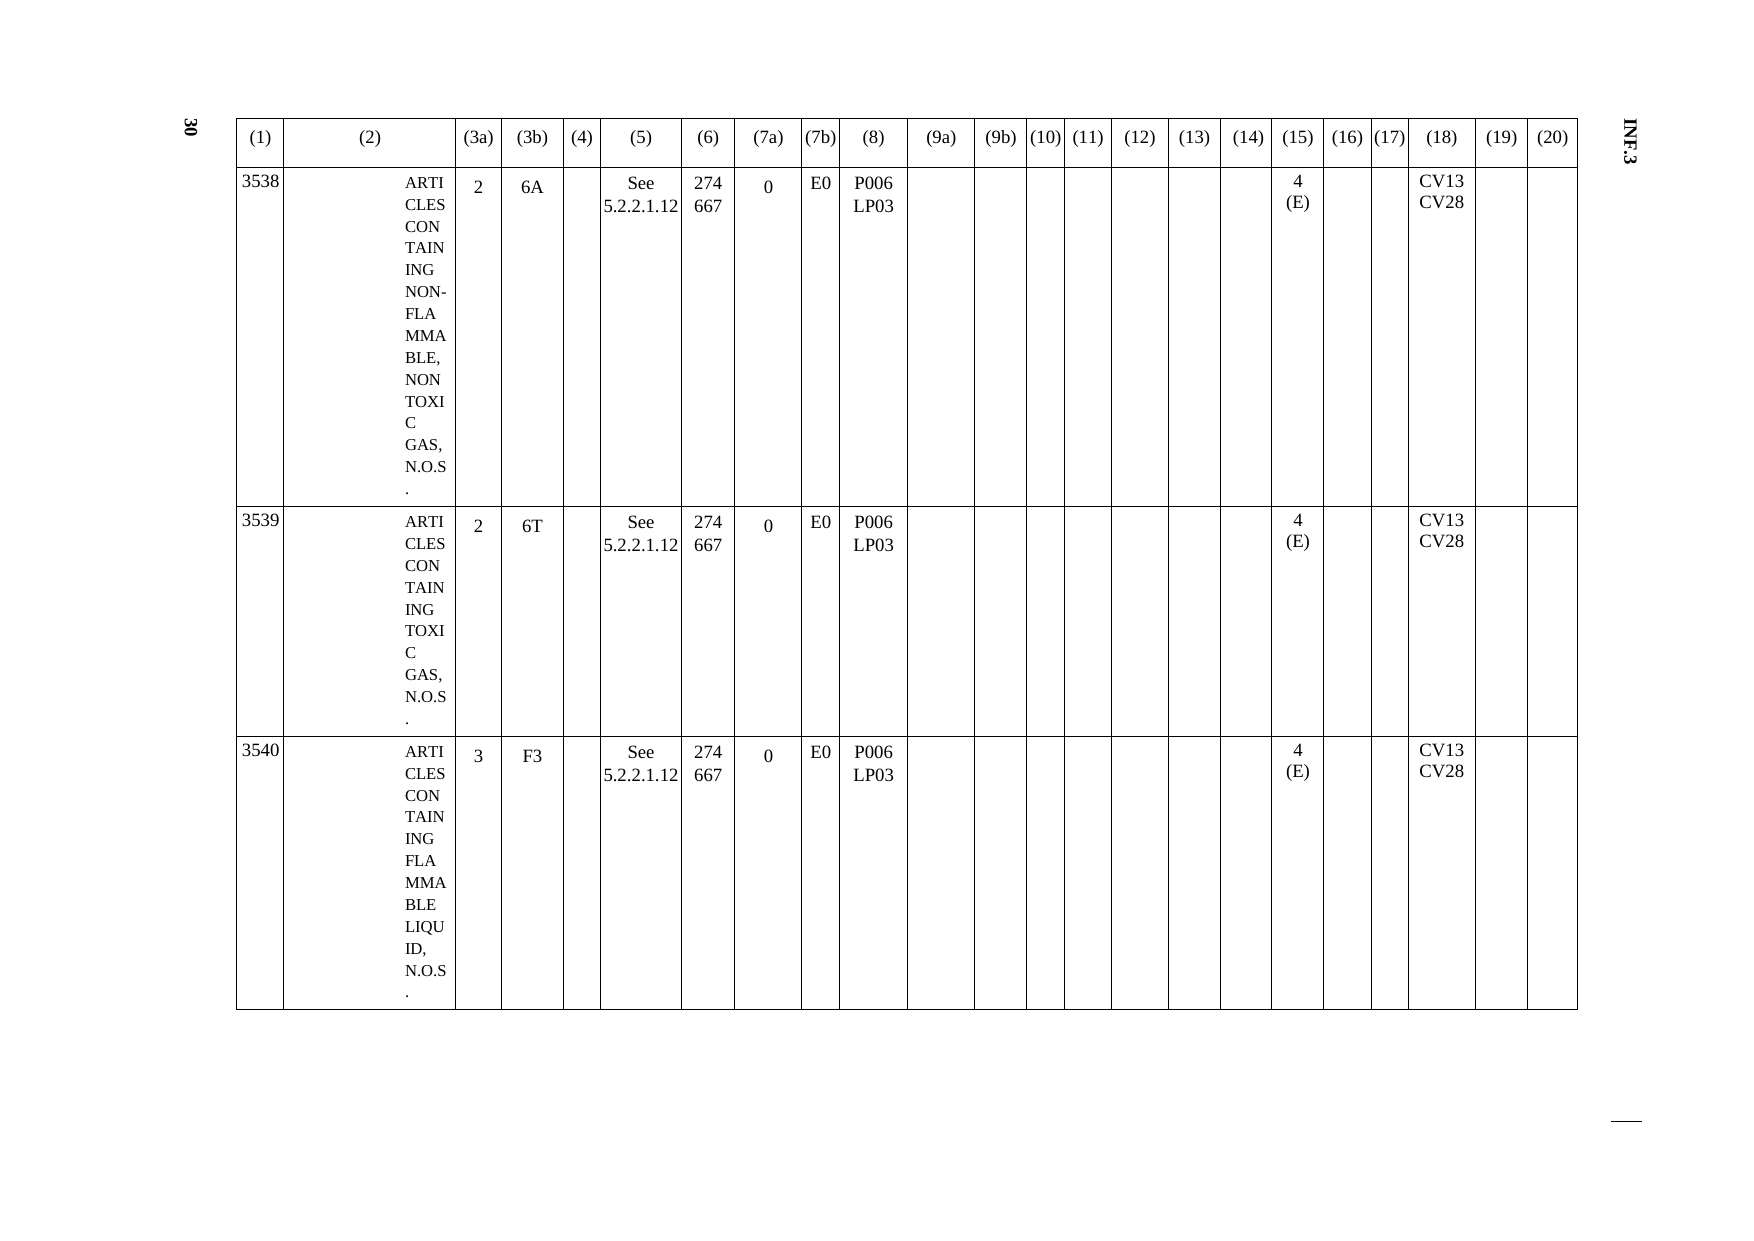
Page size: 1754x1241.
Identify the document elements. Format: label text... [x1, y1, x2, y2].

table_header (9b) [975, 119, 1026, 167]
table_cell E0 [802, 168, 839, 506]
table_cell [1372, 737, 1408, 1009]
table_cell See 5.2.2.1.12 [601, 737, 681, 1009]
table_cell [1065, 168, 1111, 506]
table_header (6) [682, 119, 734, 167]
table_header (18) [1409, 119, 1475, 167]
table_header (20) [1528, 119, 1577, 167]
table_header (10) [1027, 119, 1064, 167]
table_cell 0 [735, 168, 801, 506]
table_cell 0 [735, 737, 801, 1009]
table_header (14) [1221, 119, 1271, 167]
table_cell [1476, 507, 1527, 736]
table_cell 3539 [237, 507, 283, 736]
table_header (19) [1476, 119, 1527, 167]
table_header (4) [564, 119, 600, 167]
table_cell [1476, 737, 1527, 1009]
table_cell [975, 737, 1026, 1009]
table_header (9a) [908, 119, 974, 167]
table_cell [1372, 507, 1408, 736]
table_cell [1221, 737, 1271, 1009]
table_cell 6T [502, 507, 563, 736]
table_cell [1221, 168, 1271, 506]
table_cell ARTICLES CONTAINING TOXIC GAS, N.O.S. [284, 507, 455, 736]
table_header (7a) [735, 119, 801, 167]
table_cell [975, 507, 1026, 736]
table_cell [564, 737, 600, 1009]
table_cell [564, 507, 600, 736]
table_cell See 5.2.2.1.12 [601, 168, 681, 506]
table_header (16) [1324, 119, 1371, 167]
table_cell CV13 CV28 [1409, 737, 1475, 1009]
table_cell E0 [802, 737, 839, 1009]
table_header (13) [1169, 119, 1220, 167]
table_cell [1027, 168, 1064, 506]
table_cell [908, 168, 974, 506]
table_cell [1027, 507, 1064, 736]
table_cell [908, 507, 974, 736]
table_cell [1112, 507, 1168, 736]
table_header (15) [1272, 119, 1323, 167]
table_cell 274 667 [682, 737, 734, 1009]
table_cell [1324, 507, 1371, 736]
table_header (1) [237, 119, 283, 167]
table_cell ARTICLES CONTAINING FLAMMABLE LIQUID, N.O.S. [284, 737, 455, 1009]
table_cell [1065, 507, 1111, 736]
table_header (8) [840, 119, 907, 167]
table_cell [975, 168, 1026, 506]
table_cell 2 [456, 507, 501, 736]
table_cell See 5.2.2.1.12 [601, 507, 681, 736]
table_header (7b) [802, 119, 839, 167]
table_header (12) [1112, 119, 1168, 167]
table_cell [1324, 168, 1371, 506]
table_cell [1065, 737, 1111, 1009]
table_cell [1372, 168, 1408, 506]
table_cell [1027, 737, 1064, 1009]
table_cell P006 LP03 [840, 737, 907, 1009]
table_header (5) [601, 119, 681, 167]
table_cell [1476, 168, 1527, 506]
table_cell [1324, 737, 1371, 1009]
table_cell [1169, 507, 1220, 736]
table_cell 6A [502, 168, 563, 506]
table_cell 4 (E) [1272, 507, 1323, 736]
table_cell P006 LP03 [840, 507, 907, 736]
table_cell 3538 [237, 168, 283, 506]
table_cell 274 667 [682, 168, 734, 506]
table_cell 2 [456, 168, 501, 506]
table_cell [564, 168, 600, 506]
table_header (2) [284, 119, 455, 167]
table_cell [1528, 507, 1577, 736]
table_cell [1112, 168, 1168, 506]
table_cell CV13 CV28 [1409, 168, 1475, 506]
table_cell 3 [456, 737, 501, 1009]
table_cell 0 [735, 507, 801, 736]
table_cell [1221, 507, 1271, 736]
table_cell 4 (E) [1272, 168, 1323, 506]
table_cell [908, 737, 974, 1009]
table_header (3a) [456, 119, 501, 167]
table_cell [1112, 737, 1168, 1009]
table_cell [1169, 168, 1220, 506]
table_cell 3540 [237, 737, 283, 1009]
table_header (3b) [502, 119, 563, 167]
table_cell ARTICLES CONTAINING NON-FLAMMABLE, NON TOXIC GAS, N.O.S. [284, 168, 455, 506]
table_cell 4 (E) [1272, 737, 1323, 1009]
table_cell P006 LP03 [840, 168, 907, 506]
table_cell F3 [502, 737, 563, 1009]
table_cell [1528, 737, 1577, 1009]
table_header (11) [1065, 119, 1111, 167]
table_cell [1528, 168, 1577, 506]
table_cell CV13 CV28 [1409, 507, 1475, 736]
table_cell E0 [802, 507, 839, 736]
table_header (17) [1372, 119, 1408, 167]
table_cell [1169, 737, 1220, 1009]
table_cell 274 667 [682, 507, 734, 736]
